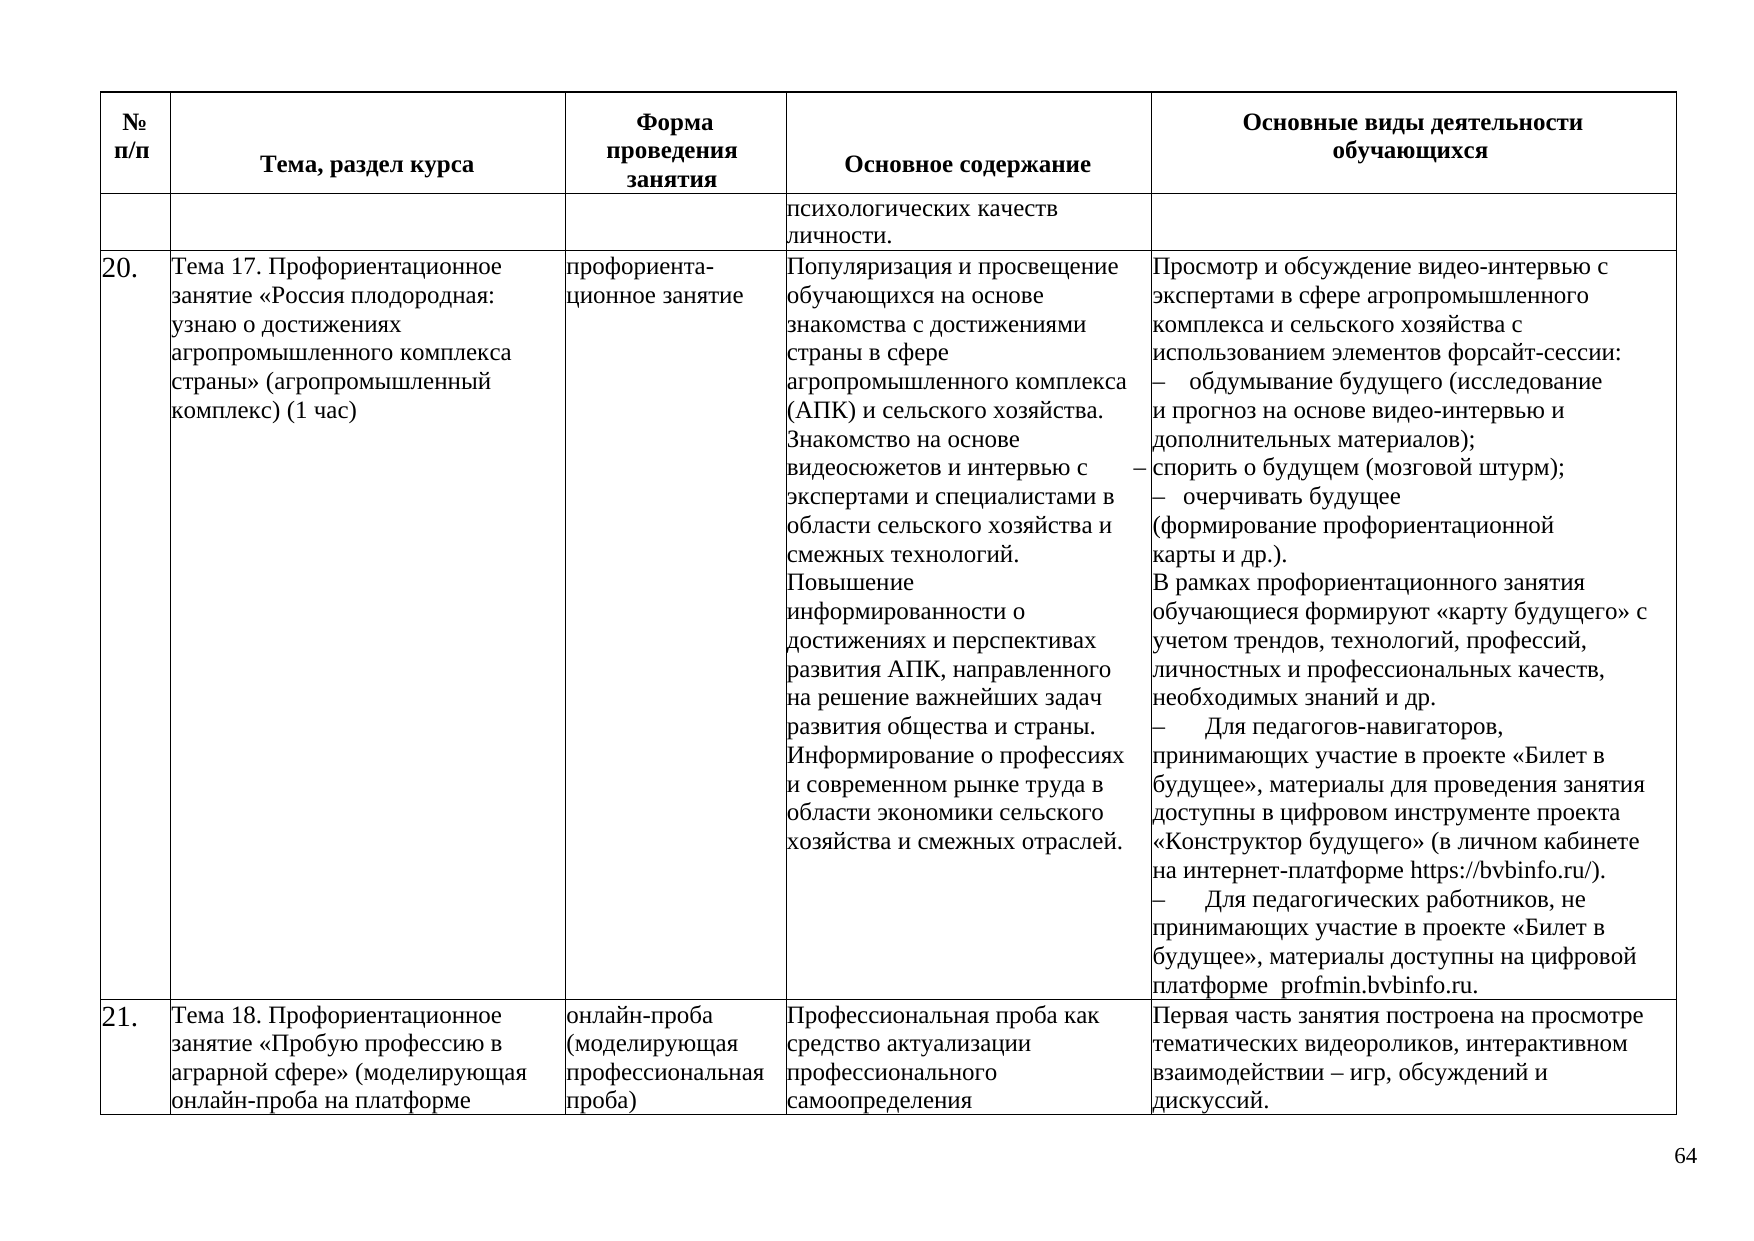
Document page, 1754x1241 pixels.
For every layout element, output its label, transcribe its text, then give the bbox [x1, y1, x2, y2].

table_cell Профессиональная проба как средство актуализации профессионального самоопределения [787, 1000, 1151, 1114]
table_header № п/п [101, 93, 170, 193]
table_cell Популяризация и просвещение обучающихся на основе знакомства с достижениями страны в сфере агропромышленного комплекса (АПК) и сельского хозяйства. Знакомство на основе видеосюжетов и интервью с экспертами и специалистами в области сельского хозяйства и смежных технологий. Повышение информированности о достижениях и перспективах развития АПК, направленного на решение важнейших задач развития общества и страны. Информирование о профессиях и современном рынке труда в области экономики сельского хозяйства и смежных отраслей. [787, 251, 1151, 999]
table_header Форма проведения занятия [566, 93, 786, 193]
table_header Основные виды деятельности обучающихся [1152, 93, 1676, 193]
table_cell Тема 17. Профориентационное занятие «Россия плодородная: узнаю о достижениях агропромышленного комплекса страны» (агропромышленный комплекс) (1 час) [171, 251, 565, 999]
table_cell Первая часть занятия построена на просмотре тематических видеороликов, интерактивном взаимодействии – игр, обсуждений и дискуссий. [1152, 1000, 1676, 1114]
table_header Тема, раздел курса [171, 93, 565, 193]
table_cell Просмотр и обсуждение видео-интервью с экспертами в сфере агропромышленного комплекса и сельского хозяйства с использованием элементов форсайт-сессии: обдумывание будущего (исследование и прогноз на основе видео-интервью и дополнительных материалов); спорить о будущем (мозговой штурм); очерчивать будущее (формирование профориентационной карты и др.). В рамках профориентационного занятия обучающиеся формируют «карту будущего» с учетом трендов, технологий, профессий, личностных и профессиональных качеств, необходимых знаний и др. Для педагогов-навигаторов, принимающих участие в проекте «Билет в будущее», материалы для проведения занятия доступны в цифровом инструменте проекта «Конструктор будущего» (в личном кабинете на интернет-платформе https://bvbinfo.ru/). Для педагогических работников, не принимающих участие в проекте «Билет в будущее», материалы доступны на цифровой платформе profmin.bvbinfo.ru. [1152, 251, 1676, 999]
table_cell [566, 194, 786, 250]
table_cell психологических качеств личности. [787, 194, 1151, 250]
table_header Основное содержание [787, 93, 1151, 193]
table_cell [171, 194, 565, 250]
table_cell онлайн-проба (моделирующая профессиональная проба) [566, 1000, 786, 1114]
table_cell Тема 18. Профориентационное занятие «Пробую профессию в аграрной сфере» (моделирующая онлайн-проба на платформе [171, 1000, 565, 1114]
table_cell [101, 194, 170, 250]
table_cell 20. [101, 251, 170, 999]
table_cell 21. [101, 1000, 170, 1114]
table_cell [1152, 194, 1676, 250]
table_cell профориента- ционное занятие [566, 251, 786, 999]
